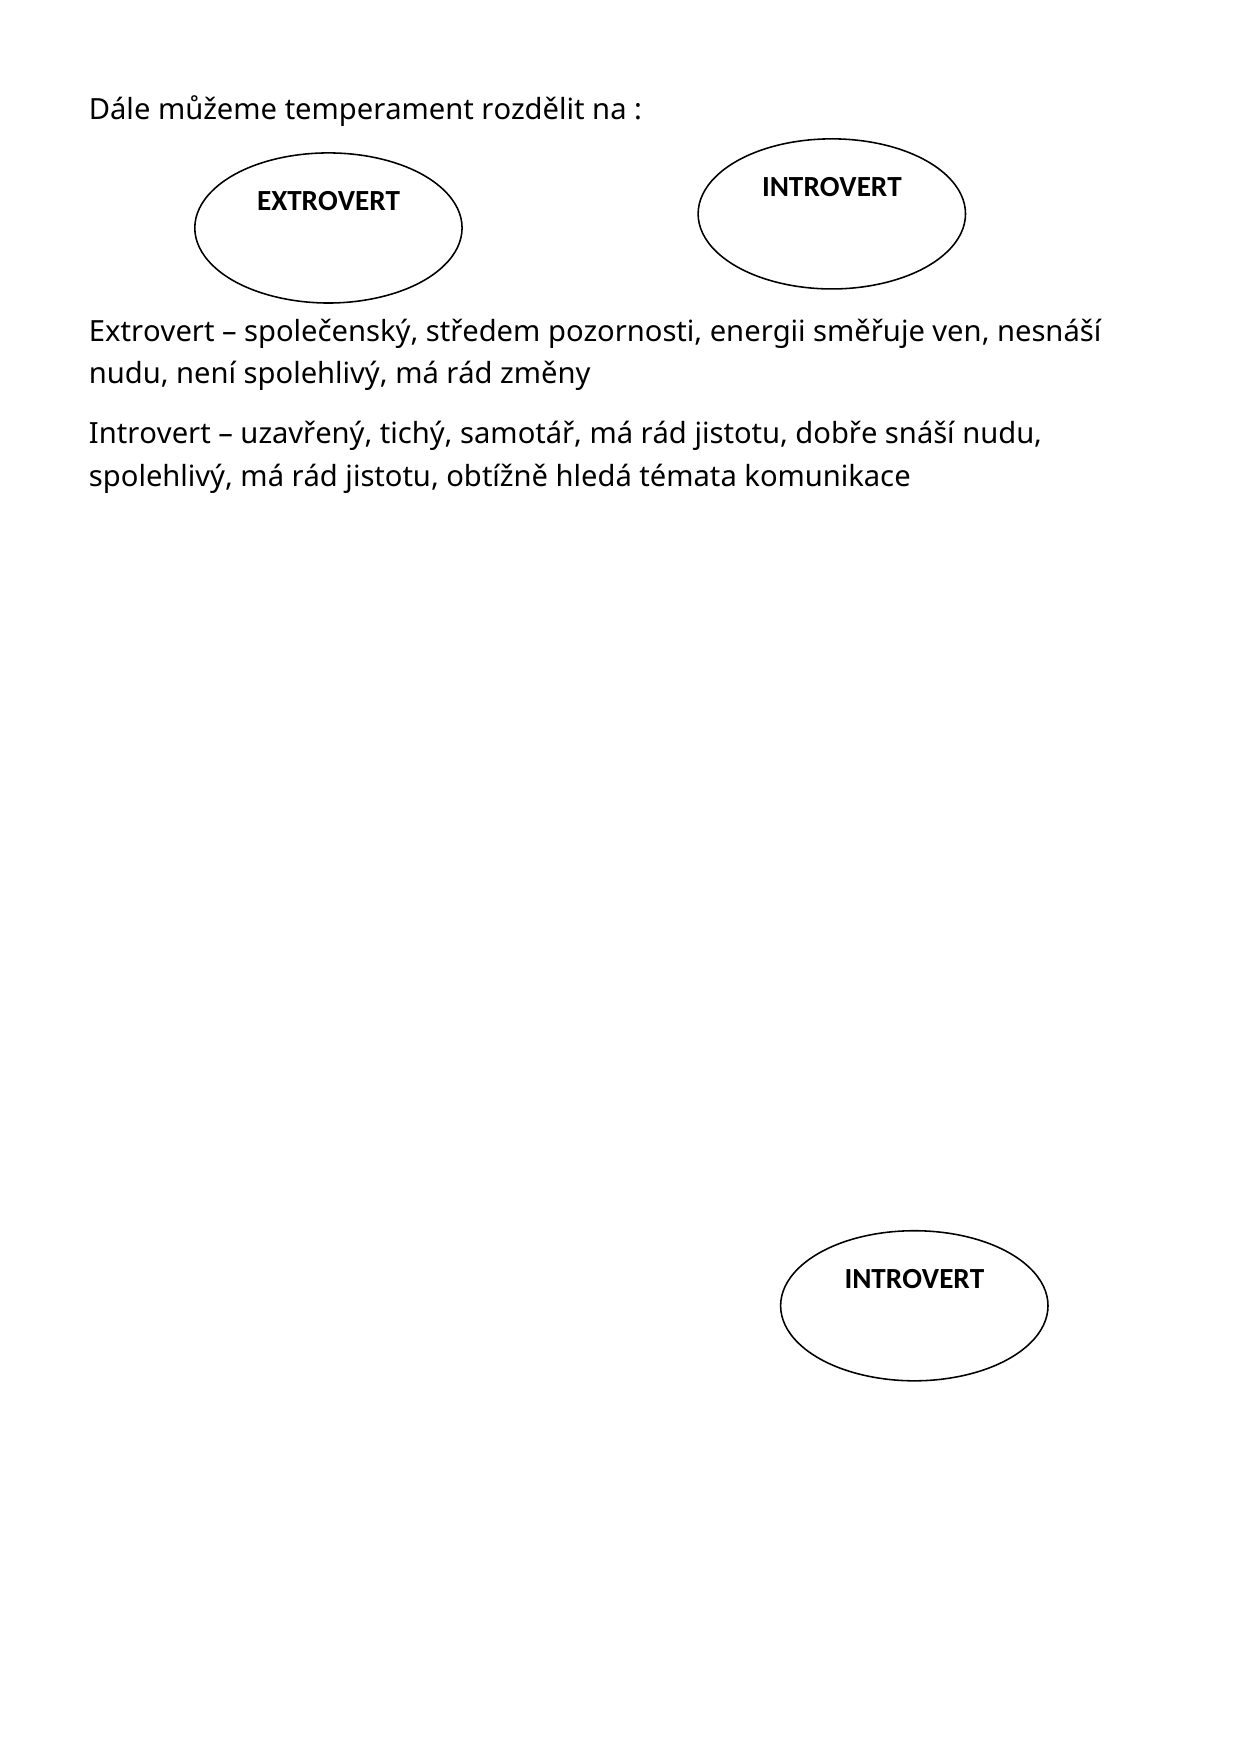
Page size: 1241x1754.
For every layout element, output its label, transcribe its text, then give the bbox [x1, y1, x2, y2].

text Extrovert – společenský, středem pozornosti, energii směřuje ven, nesnáší nudu, není spolehlivý, má rád změny [89, 310, 1152, 392]
text Dále můžeme temperament rozdělit na : [89, 89, 1152, 128]
text Introvert – uzavřený, tichý, samotář, má rád jistotu, dobře snáší nudu, spolehlivý, má rád jistotu, obtížně hledá témata komunikace [89, 412, 1152, 495]
